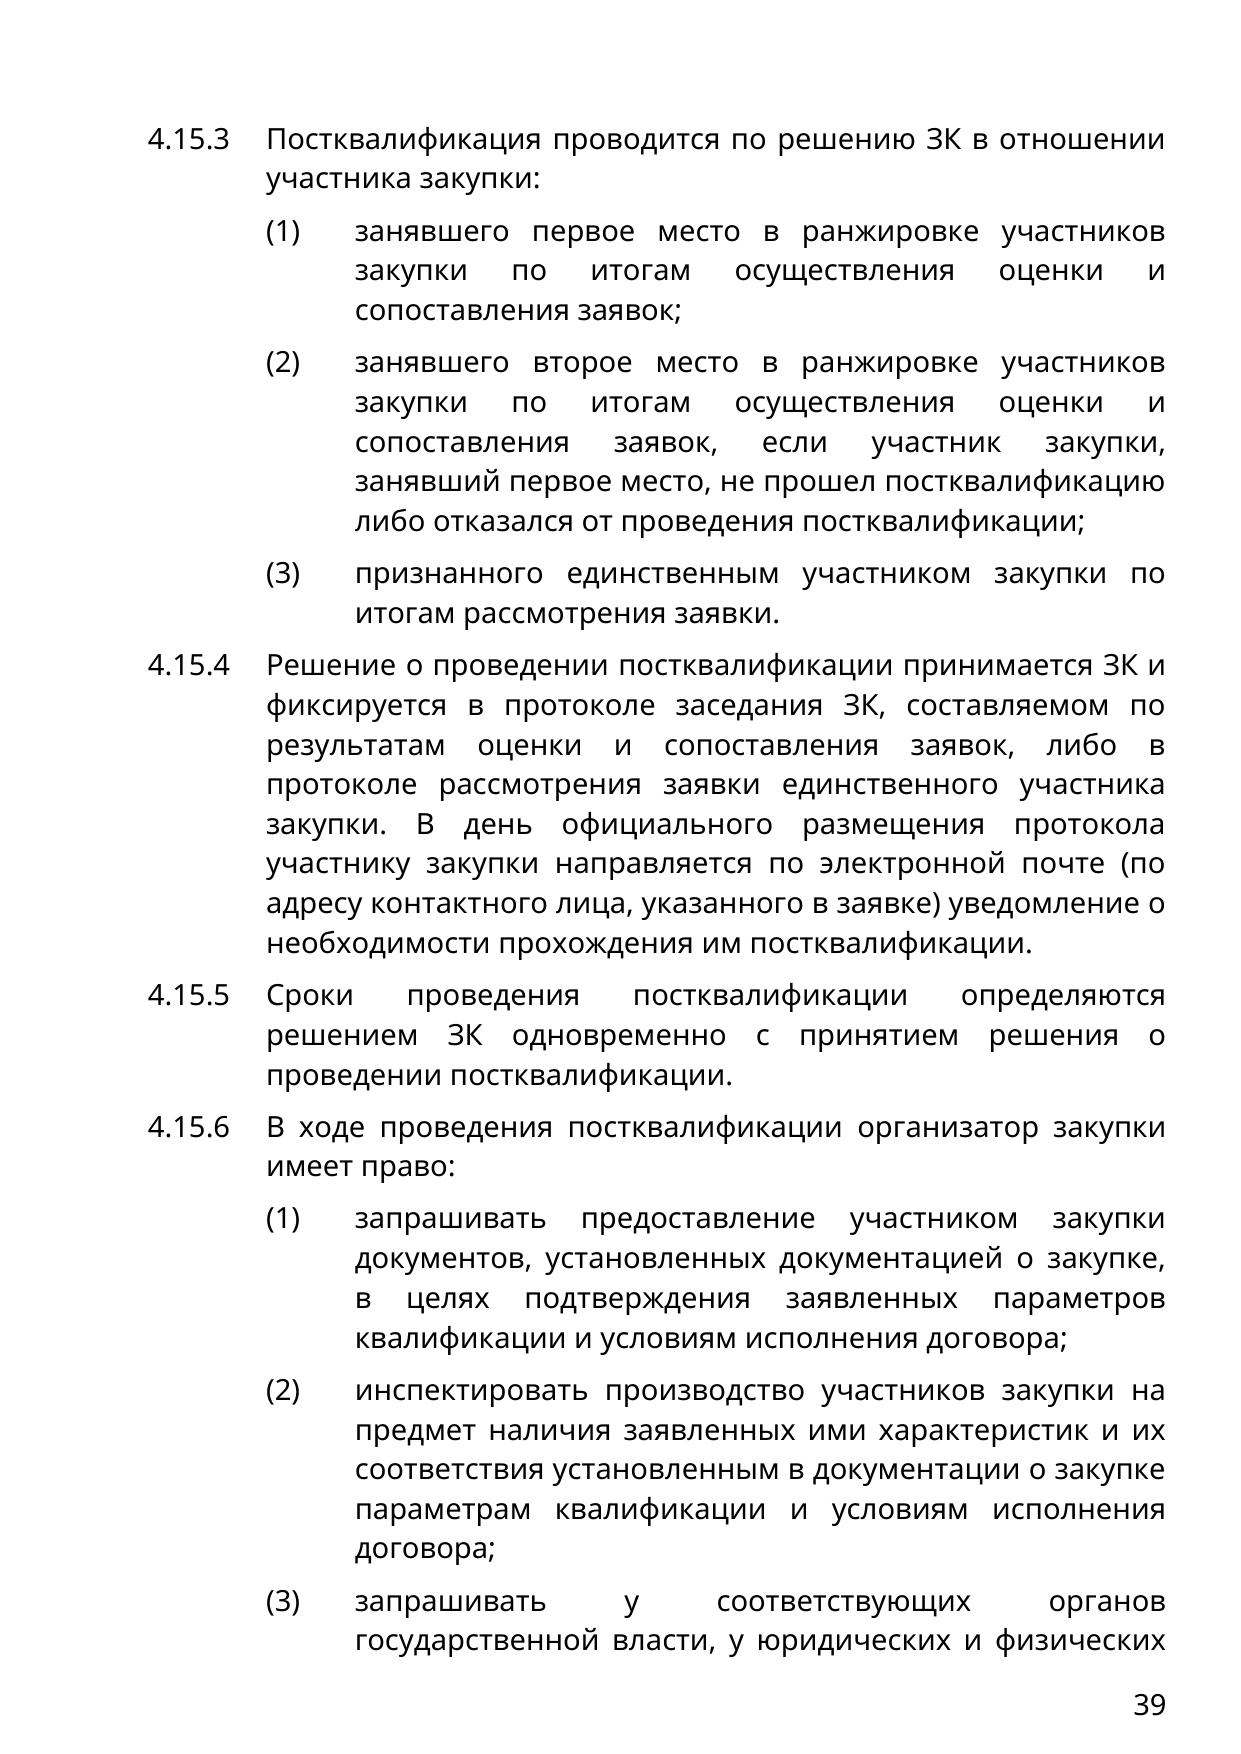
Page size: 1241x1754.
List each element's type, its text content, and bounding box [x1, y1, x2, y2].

text инспектировать производство участников закупки на предмет наличия заявленных ими характеристик и их соответствия установленным в документации о закупке параметрам квалификации и условиям исполнения договора; [266, 1369, 1166, 1567]
text В ходе проведения постквалификации организатор закупки имеет право: [148, 1106, 1166, 1185]
text запрашивать предоставление участником закупки документов, установленных документацией о закупке, в целях подтверждения заявленных параметров квалификации и условиям исполнения договора; [266, 1198, 1166, 1357]
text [266, 1580, 1166, 1659]
text Постквалификация проводится по решению ЗК в отношении участника закупки: [148, 118, 1166, 197]
text Решение о проведении постквалификации принимается ЗК и фиксируется в протоколе заседания ЗК, составляемом по результатам оценки и сопоставления заявок, либо в протоколе рассмотрения заявки единственного участника закупки. В день официального размещения протокола участнику закупки направляется по электронной почте (по адресу контактного лица, указанного в заявке) уведомление о необходимости прохождения им постквалификации. [148, 644, 1166, 962]
text Сроки проведения постквалификации определяются решением ЗК одновременно с принятием решения о проведении постквалификации. [148, 974, 1166, 1093]
text занявшего первое место в ранжировке участников закупки по итогам осуществления оценки и сопоставления заявок; [266, 210, 1166, 329]
text признанного единственным участником закупки по итогам рассмотрения заявки. [266, 552, 1166, 632]
text занявшего второе место в ранжировке участников закупки по итогам осуществления оценки и сопоставления заявок, если участник закупки, занявший первое место, не прошел постквалификацию либо отказался от проведения постквалификации; [266, 342, 1166, 540]
